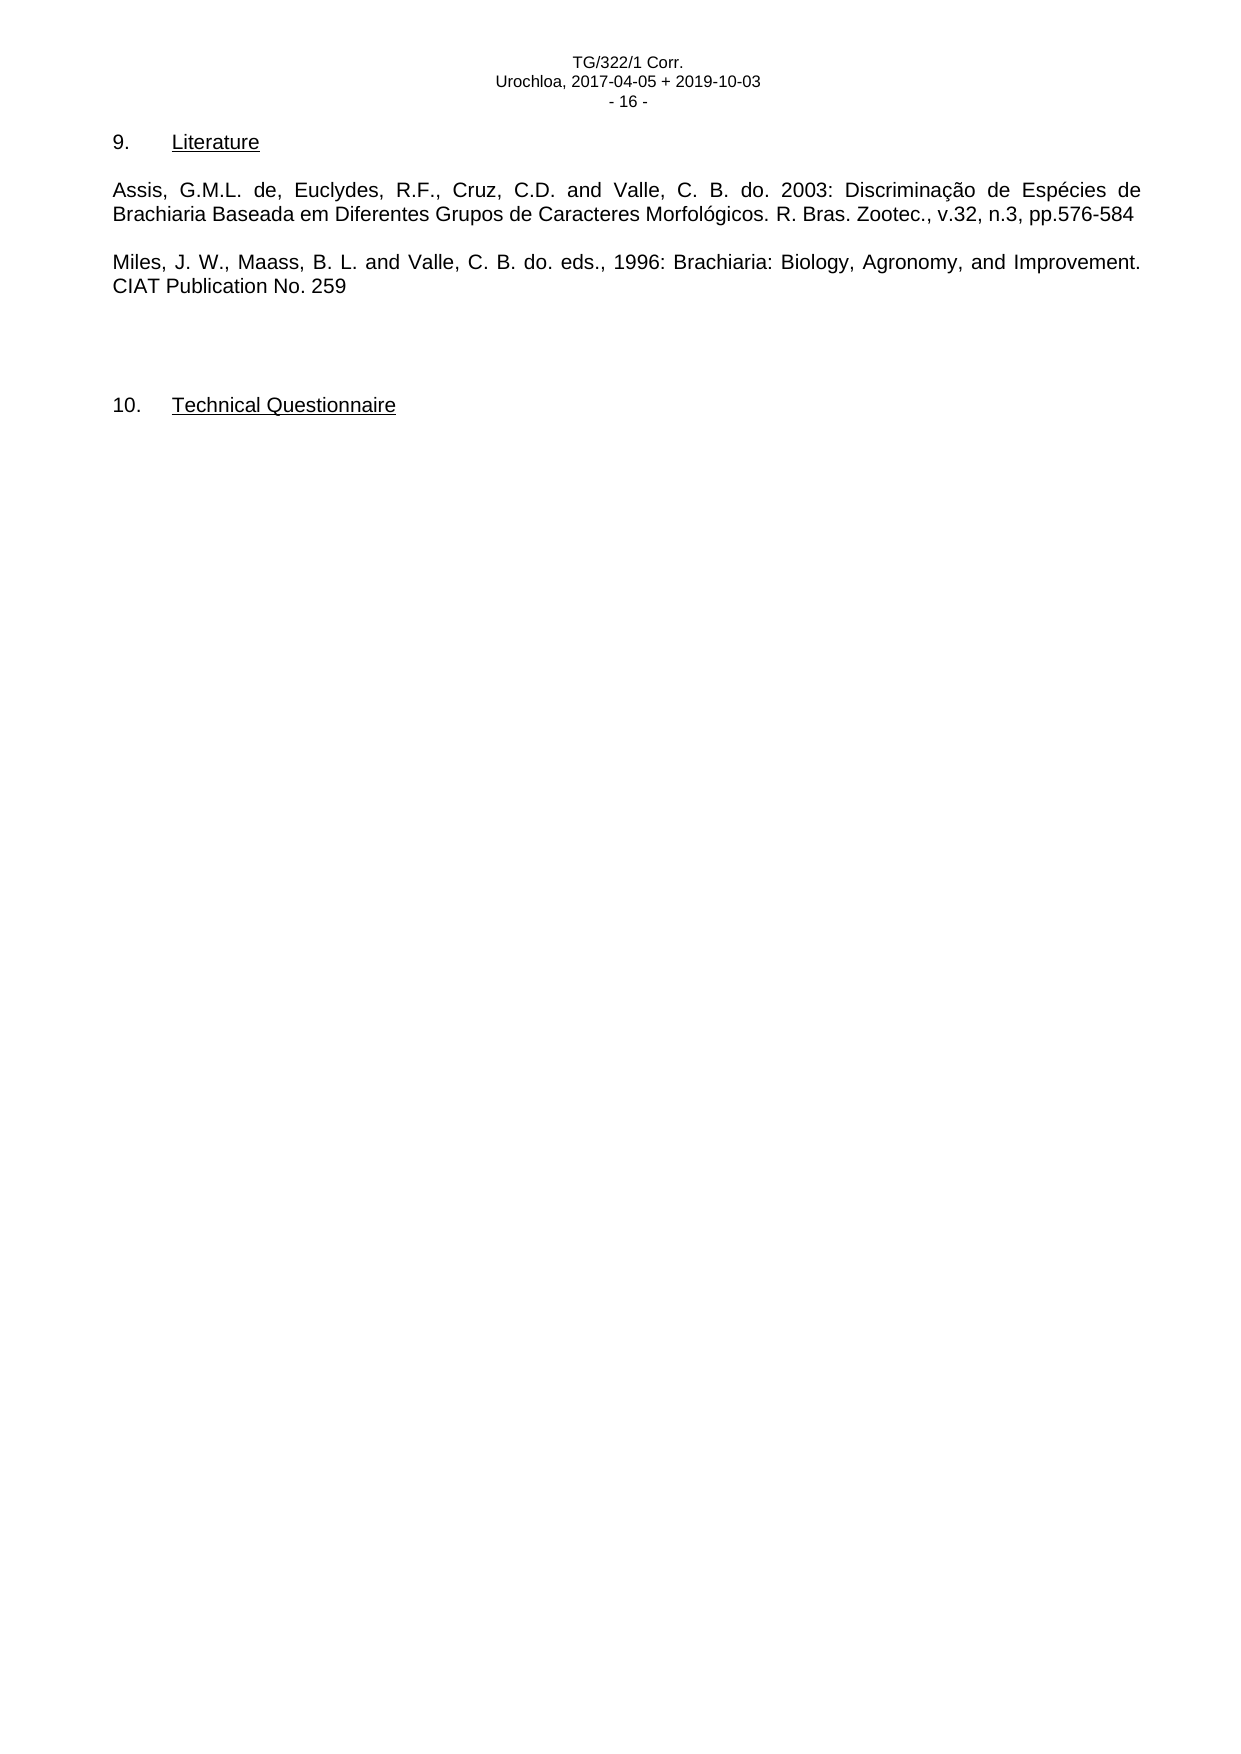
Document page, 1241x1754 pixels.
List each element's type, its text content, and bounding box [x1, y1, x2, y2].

text Miles, J. W., Maass, B. L. and Valle, C. B. do. eds., 1996: Brachiaria: Biology, Agronomy, and Improvement. CIAT Publication No. 259 [112, 249, 1144, 297]
text Assis, G.M.L. de, Euclydes, R.F., Cruz, C.D. and Valle, C. B. do. 2003: Discriminação de Espécies de Brachiaria Baseada em Diferentes Grupos de Caracteres Morfológicos. R. Bras. Zootec., v.32, n.3, pp.576-584 [112, 178, 1144, 226]
subtitle Technical Questionnaire [112, 393, 1144, 417]
subtitle Literature [112, 130, 1144, 154]
